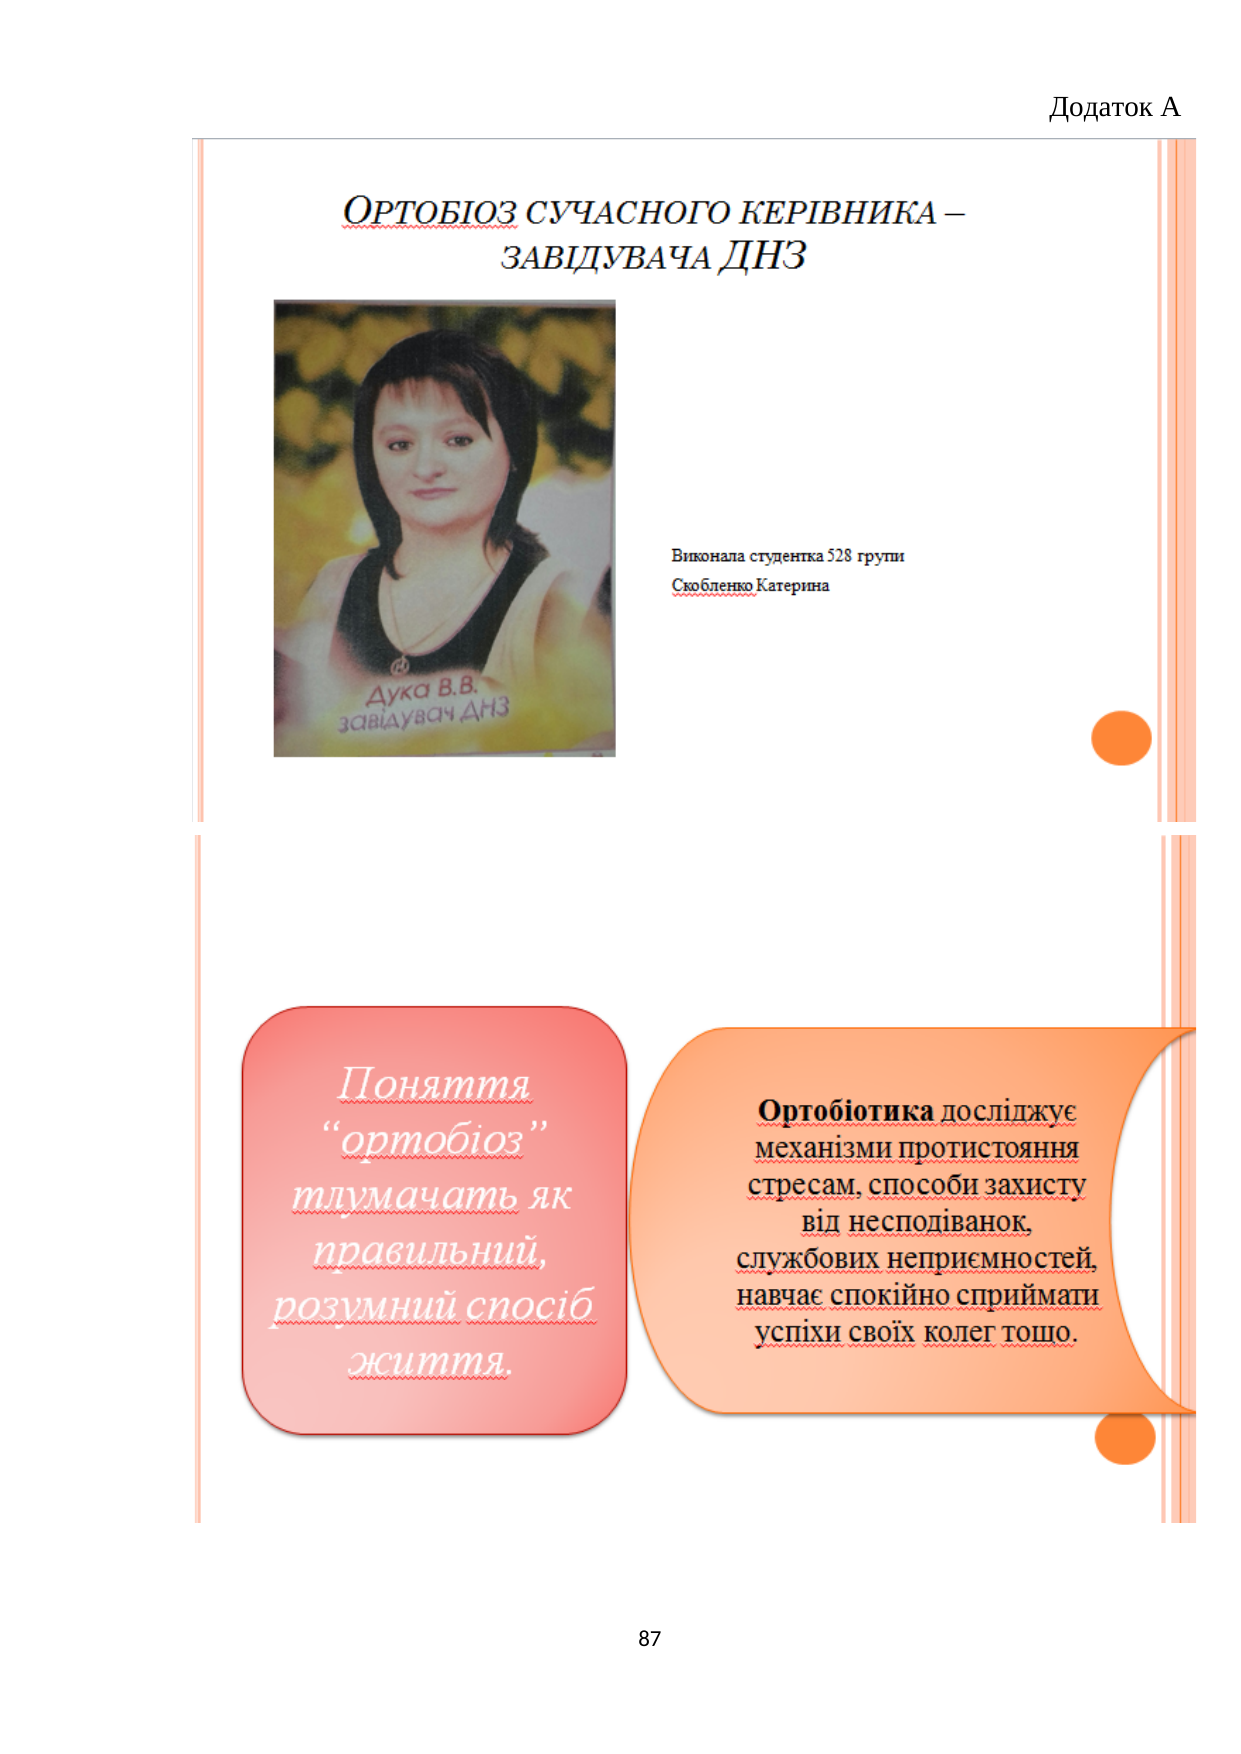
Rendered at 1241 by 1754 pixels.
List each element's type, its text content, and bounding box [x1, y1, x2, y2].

text Додаток А [118, 89, 1181, 122]
picture [192, 835, 1197, 1523]
picture [192, 138, 1197, 822]
